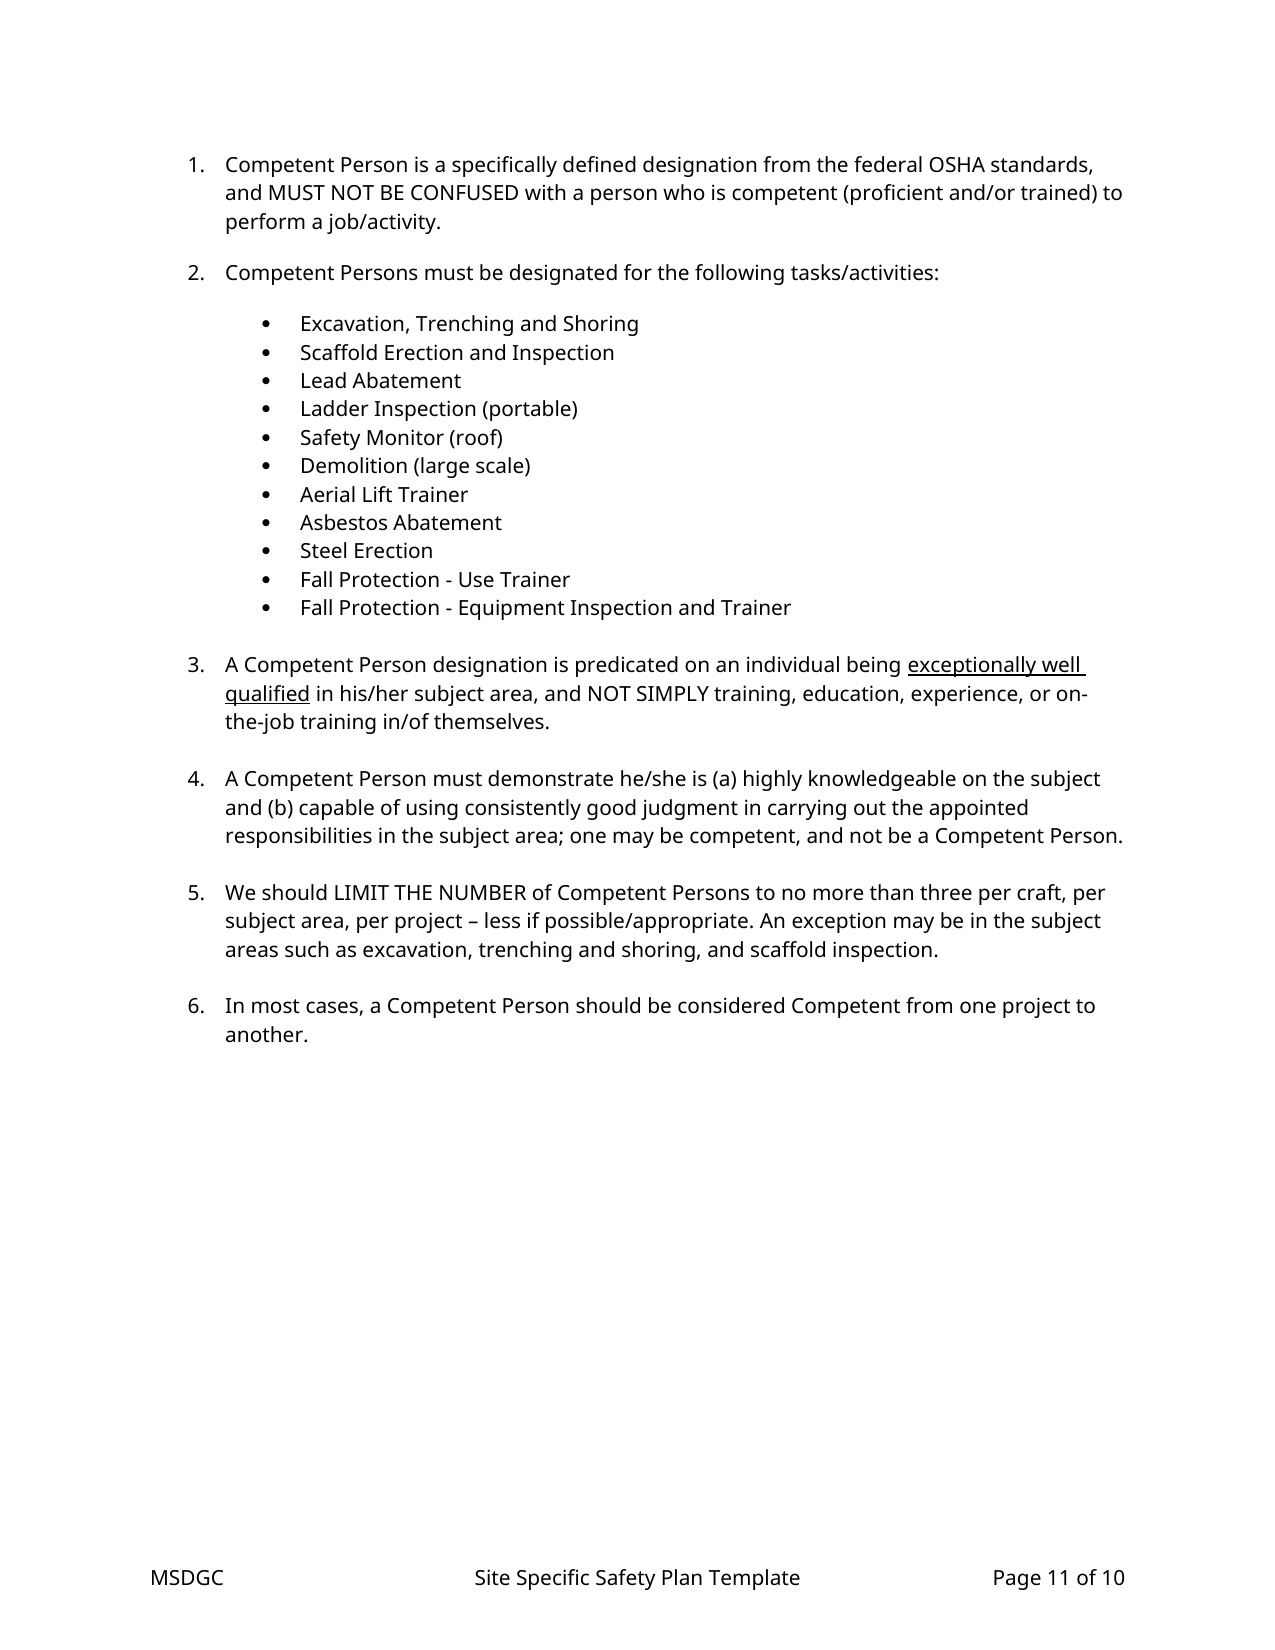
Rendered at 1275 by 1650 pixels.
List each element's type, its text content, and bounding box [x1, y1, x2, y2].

list Fall Protection - Use Trainer [262, 565, 1125, 593]
list A Competent Person designation is predicated on an individual being exceptionally well qualified in his/her subject area, and NOT SIMPLY training, education, experience, or on-the-job training in/of themselves. [187, 650, 1125, 736]
list Ladder Inspection (portable) [262, 394, 1125, 423]
list Steel Erection [262, 537, 1125, 565]
list Demolition (large scale) [262, 451, 1125, 480]
list Competent Persons must be designated for the following tasks/activities: [187, 258, 1125, 286]
list Aerial Lift Trainer [262, 480, 1125, 508]
list Excavation, Trenching and Shoring [262, 309, 1125, 338]
list A Competent Person must demonstrate he/she is (a) highly knowledgeable on the subject and (b) capable of using consistently good judgment in carrying out the appointed responsibilities in the subject area; one may be competent, and not be a Competent Person. [187, 764, 1125, 849]
list Safety Monitor (roof) [262, 423, 1125, 451]
list In most cases, a Competent Person should be considered Competent from one project to another. [187, 992, 1125, 1048]
list Scaffold Erection and Inspection [262, 338, 1125, 366]
list We should LIMIT THE NUMBER of Competent Persons to no more than three per craft, per subject area, per project – less if possible/appropriate. An exception may be in the subject areas such as excavation, trenching and shoring, and scaffold inspection. [187, 878, 1125, 963]
list Competent Person is a specifically defined designation from the federal OSHA standards, and MUST NOT BE CONFUSED with a person who is competent (proficient and/or trained) to perform a job/activity. [187, 150, 1125, 235]
list Fall Protection - Equipment Inspection and Trainer [262, 593, 1125, 622]
list Lead Abatement [262, 366, 1125, 394]
list Asbestos Abatement [262, 508, 1125, 537]
